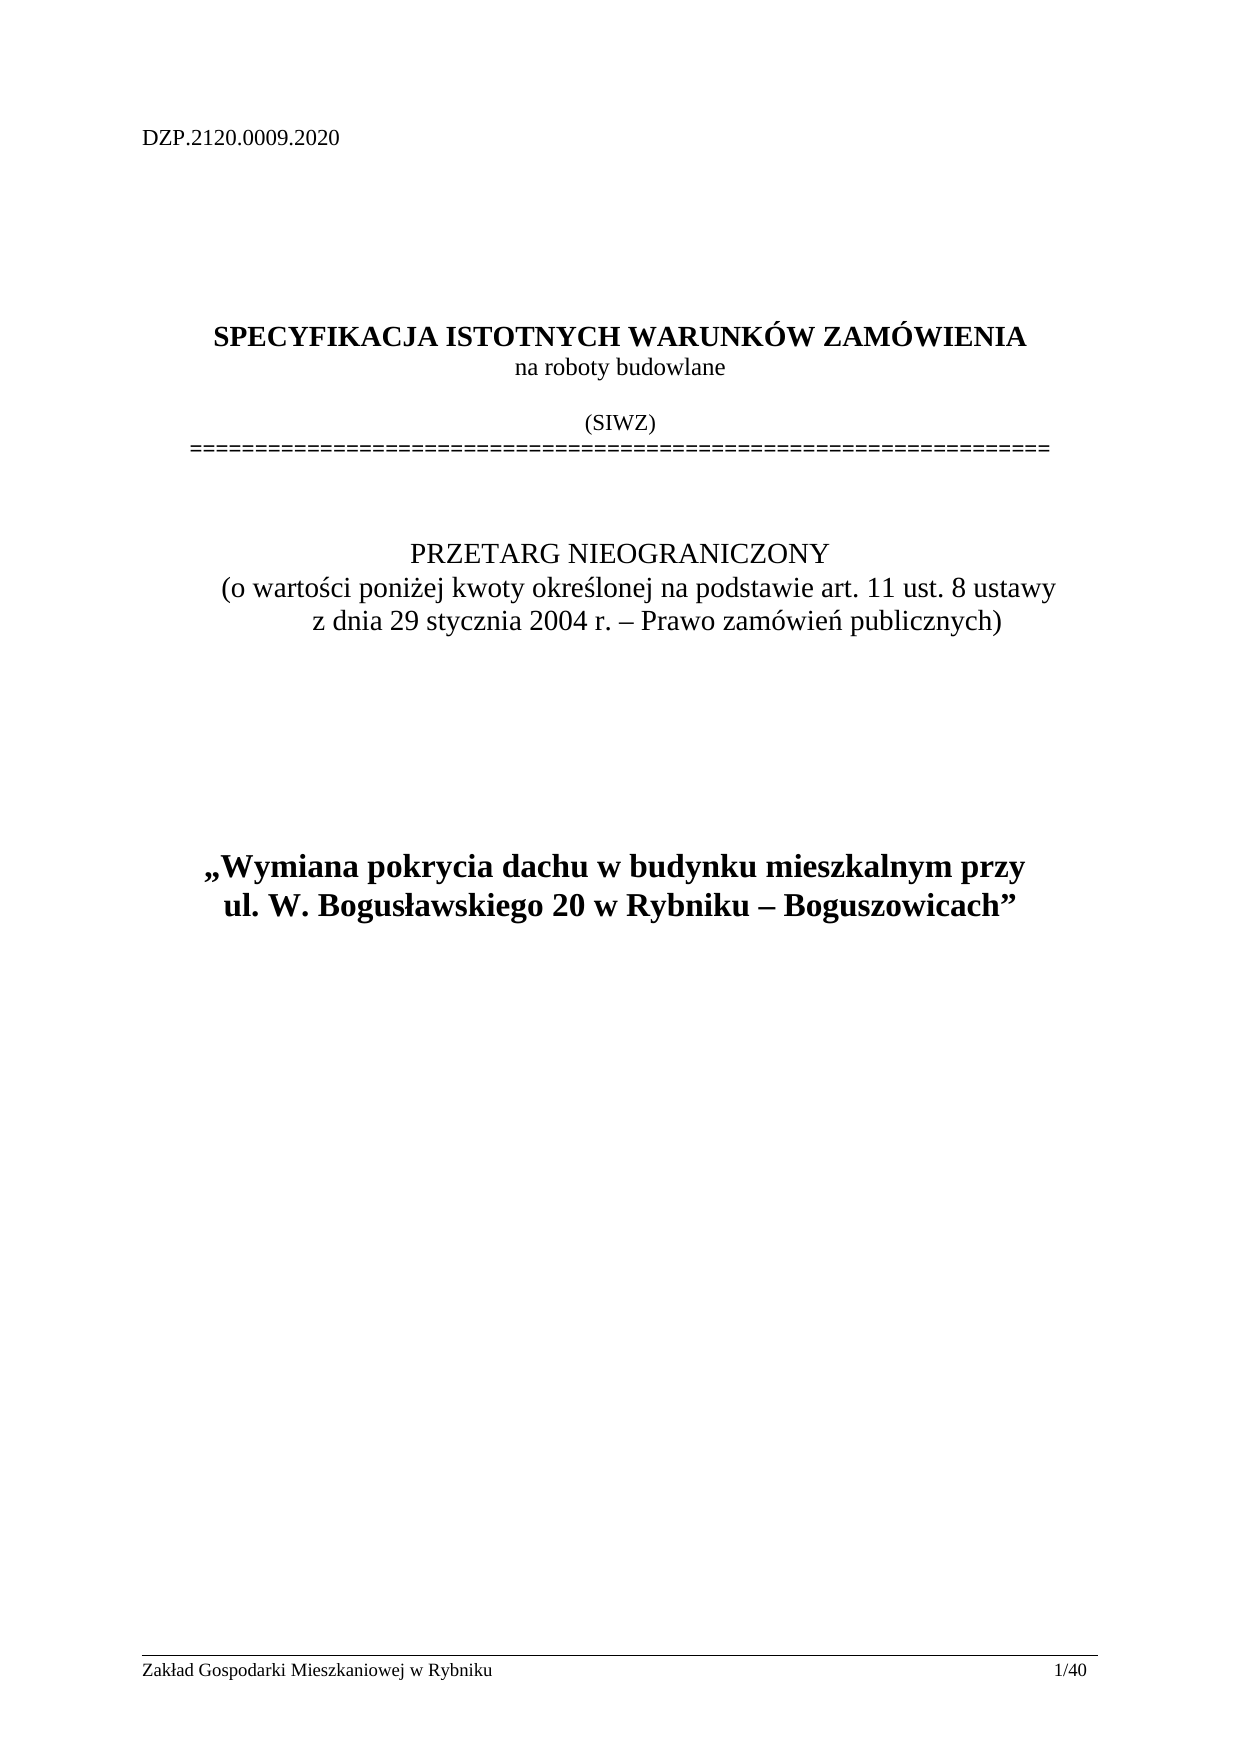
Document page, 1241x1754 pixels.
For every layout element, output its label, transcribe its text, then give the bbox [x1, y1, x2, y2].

text PRZETARG NIEOGRANICZONY [142, 536, 1098, 570]
text ================================================================== [142, 436, 1098, 462]
text (SIWZ) [142, 409, 1098, 436]
text (o wartości poniżej kwoty określonej na podstawie art. 11 ust. 8 ustawy z dnia 29 stycznia 2004 r. – Prawo zamówień publicznych) [186, 570, 1098, 637]
text DZP.2120.0009.2020 [142, 124, 1098, 150]
text na roboty budowlane [142, 352, 1098, 381]
text SPECYFIKACJA ISTOTNYCH WARUNKÓW ZAMÓWIENIA [142, 319, 1098, 352]
text „Wymiana pokrycia dachu w budynku mieszkalnym przy ul. W. Bogusławskiego 20 w Rybniku – Boguszowicach” [139, 847, 1098, 923]
